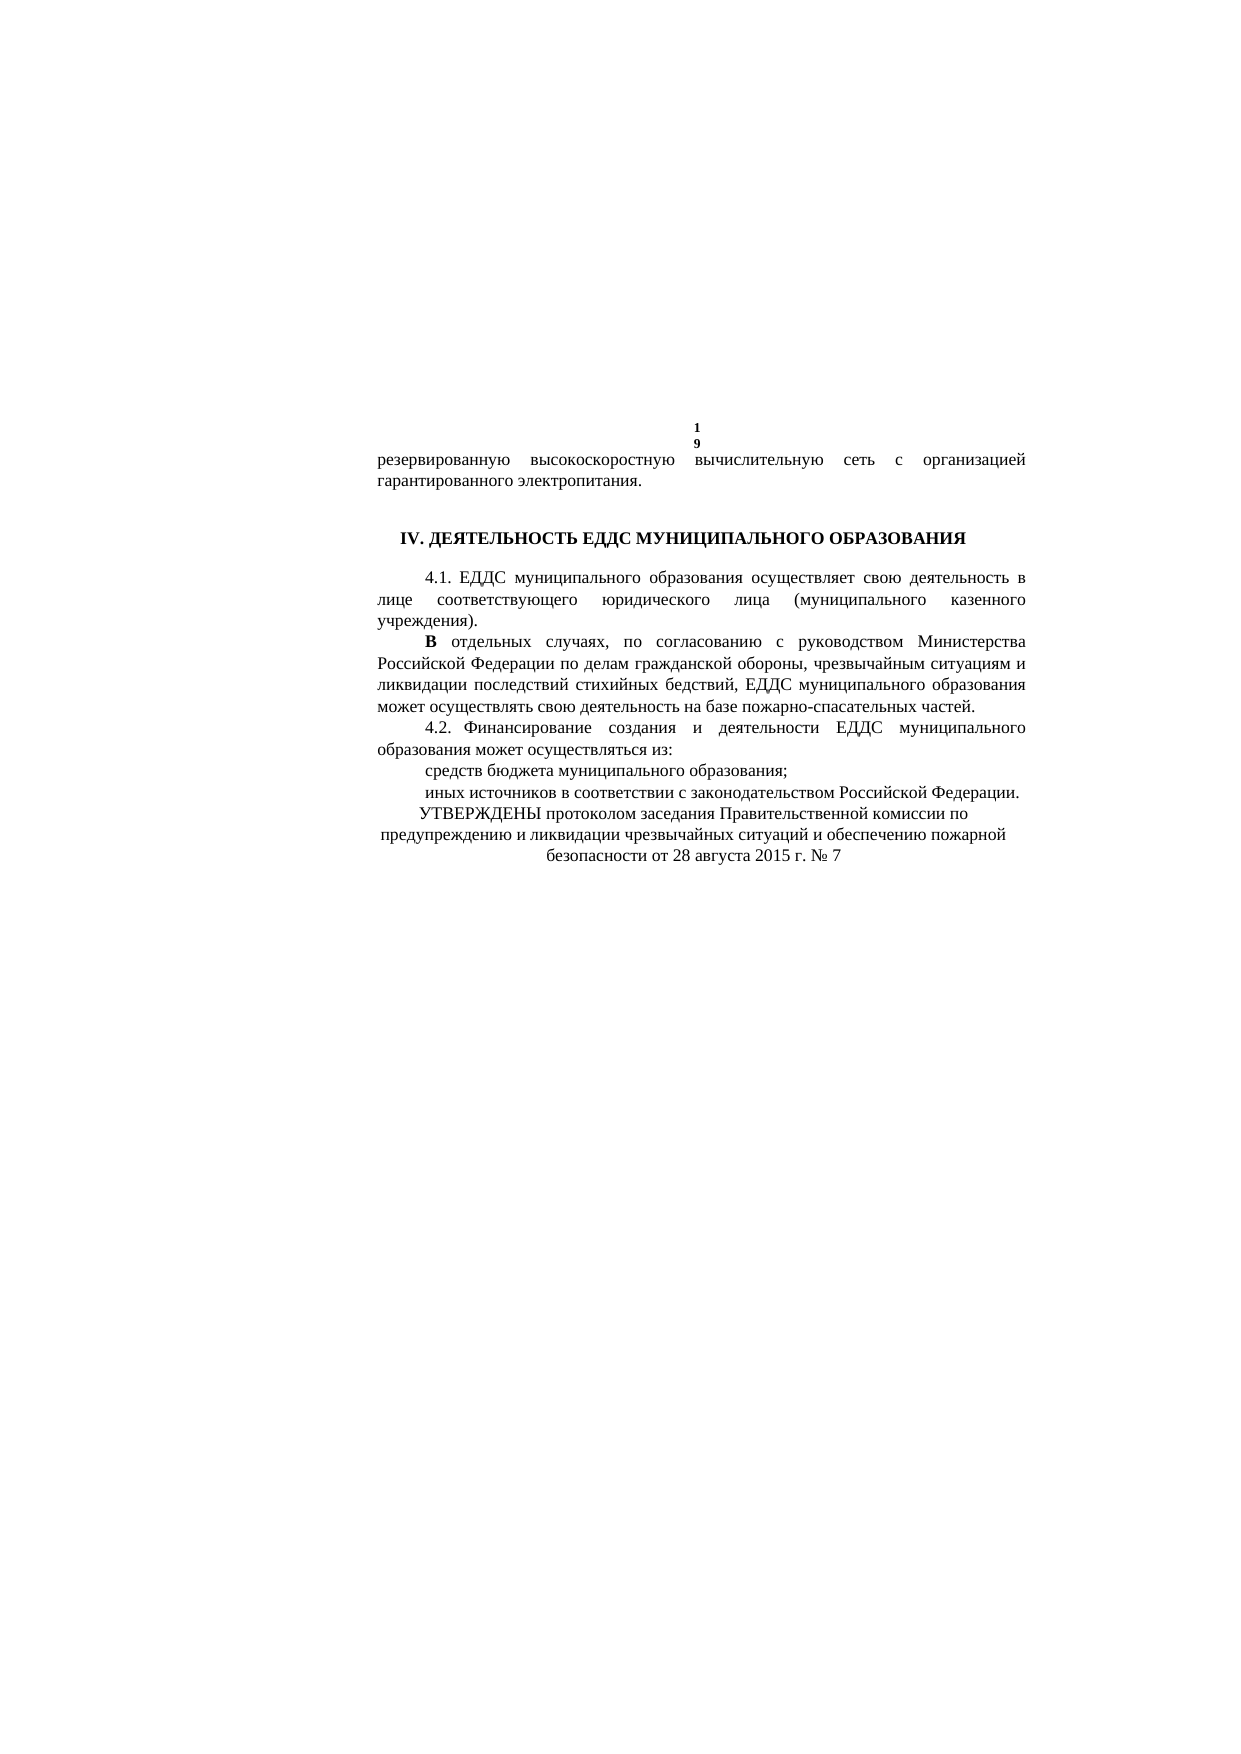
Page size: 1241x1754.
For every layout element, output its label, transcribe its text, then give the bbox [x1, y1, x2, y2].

text УТВЕРЖДЕНЫ протоколом заседания Правительственной комиссии по предупреждению и ликвидации чрезвычайных ситуаций и обеспечению пожарной безопасности от 28 августа 2015 г. № 7 [375, 802, 1012, 866]
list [377, 448, 1027, 490]
list ДЕЯТЕЛЬНОСТЬ ЕДДС МУНИЦИПАЛЬНОГО ОБРАЗОВАНИЯ [400, 530, 1029, 548]
text В отдельных случаях, по согласованию с руководством Министерства Российской Федерации по делам гражданской обороны, чрезвычайным ситуациям и ликвидации последствий стихийных бедствий, ЕДДС муниципального образования может осуществлять свою деятельность на базе пожарно-спасательных частей. [377, 631, 1027, 717]
list ЕДДС муниципального образования осуществляет свою деятельность в лице соответствующего юридического лица (муниципального казенного учреждения). [377, 566, 1027, 631]
list Финансирование создания и деятельности ЕДДС муниципального образования может осуществляться из: [377, 717, 1027, 759]
text средств бюджета муниципального образования; [377, 759, 1029, 781]
text иных источников в соответствии с законодательством Российской Федерации. [377, 781, 1027, 802]
